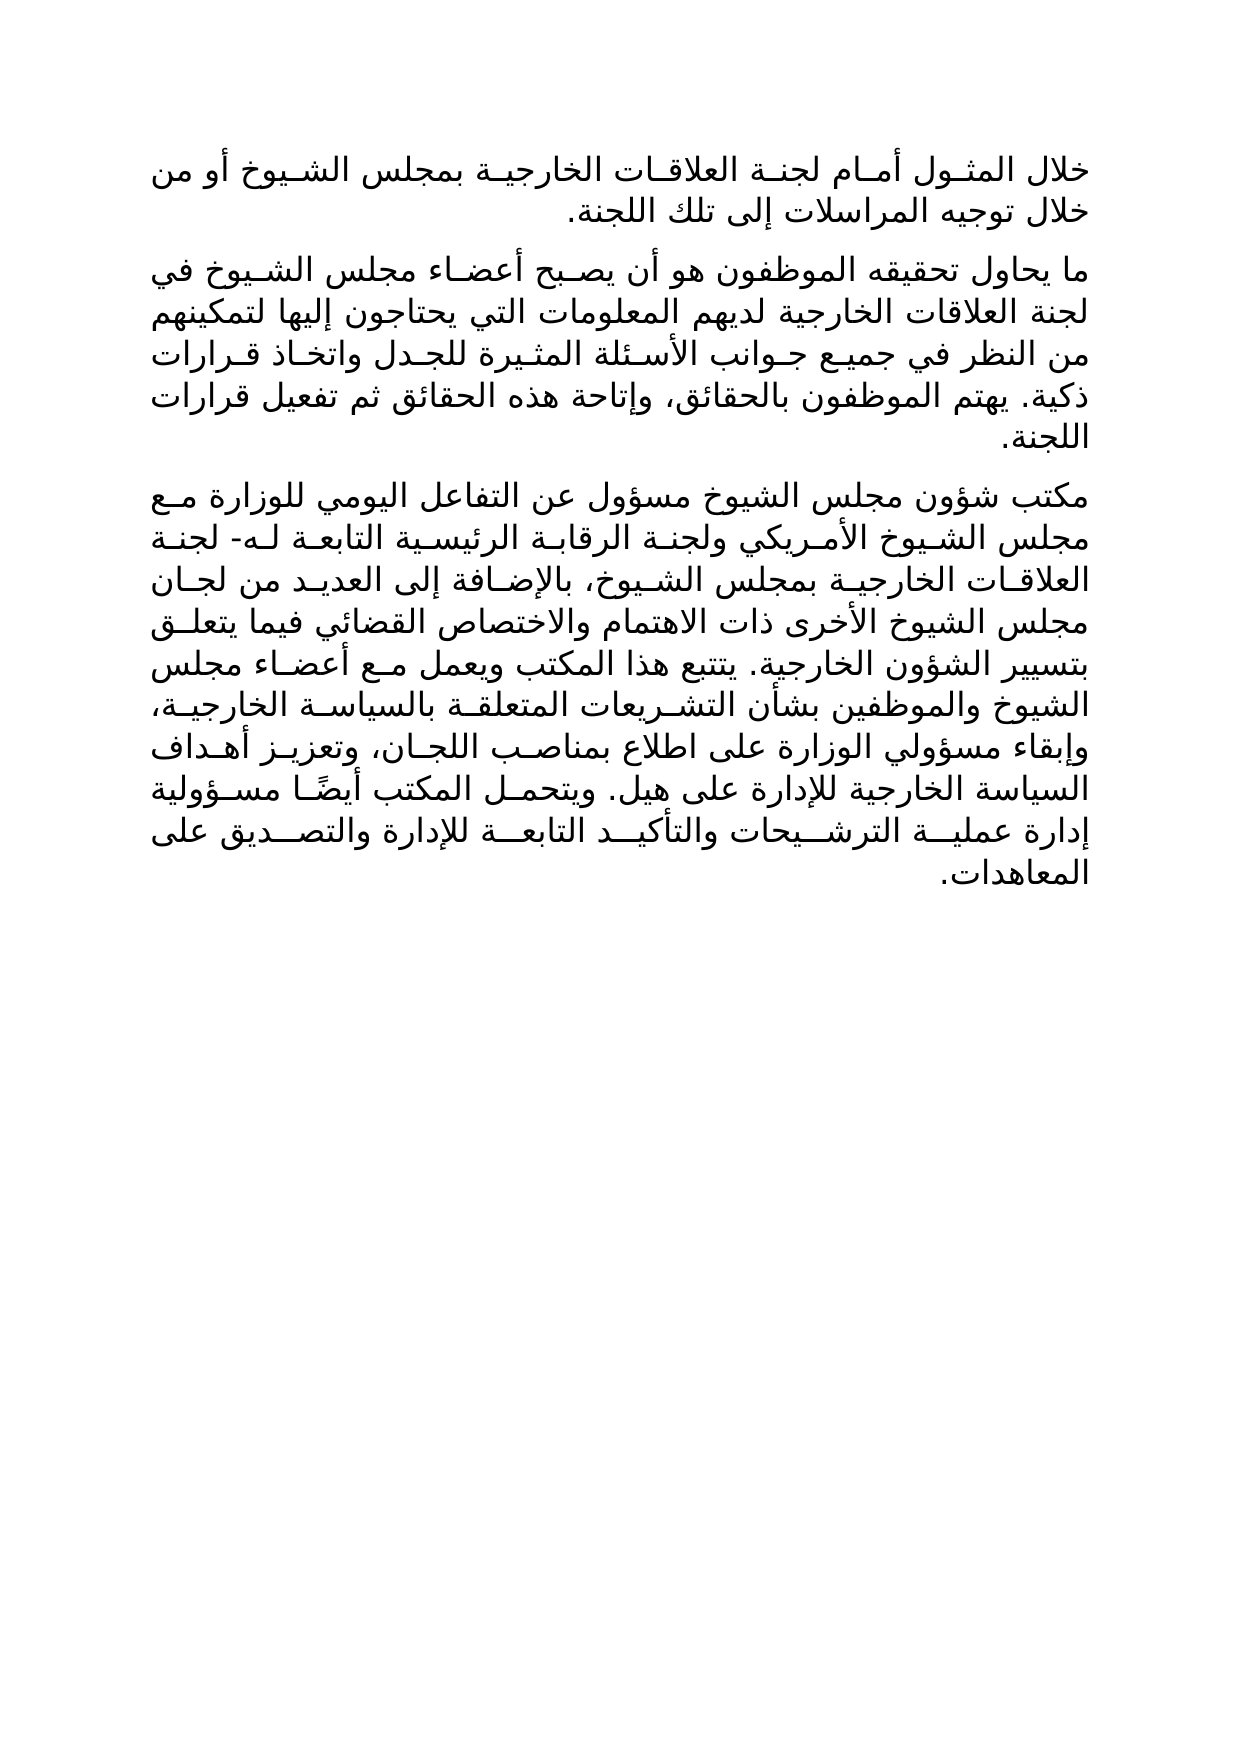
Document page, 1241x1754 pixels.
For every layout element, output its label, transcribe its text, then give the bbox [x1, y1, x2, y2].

text مكتب شؤون مجلس الشيوخ مسؤول عن التفاعل اليومي للوزارة مع مجلس الشيوخ الأمريكي ولجنة الرقابة الرئيسية التابعة له- لجنة العلاقات الخارجية بمجلس الشيوخ، بالإضافة إلى العديد من لجان مجلس الشيوخ الأخرى ذات الاهتمام والاختصاص القضائي فيما يتعلق بتسيير الشؤون الخارجية. يتتبع هذا المكتب ويعمل مع أعضاء مجلس الشيوخ والموظفين بشأن التشريعات المتعلقة بالسياسة الخارجية، وإبقاء مسؤولي الوزارة على اطلاع بمناصب اللجان، وتعزيز أهداف السياسة الخارجية للإدارة على هيل. ويتحمل المكتب أيضًا مسؤولية إدارة عملية الترشيحات والتأكيد التابعة للإدارة والتصديق على المعاهدات. [150, 476, 1090, 892]
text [150, 150, 1090, 231]
text ما يحاول تحقيقه الموظفون هو أن يصبح أعضاء مجلس الشيوخ في لجنة العلاقات الخارجية لديهم المعلومات التي يحتاجون إليها لتمكينهم من النظر في جميع جوانب الأسئلة المثيرة للجدل واتخاذ قرارات ذكية. يهتم الموظفون بالحقائق، وإتاحة هذه الحقائق ثم تفعيل قرارات اللجنة. [150, 250, 1090, 457]
